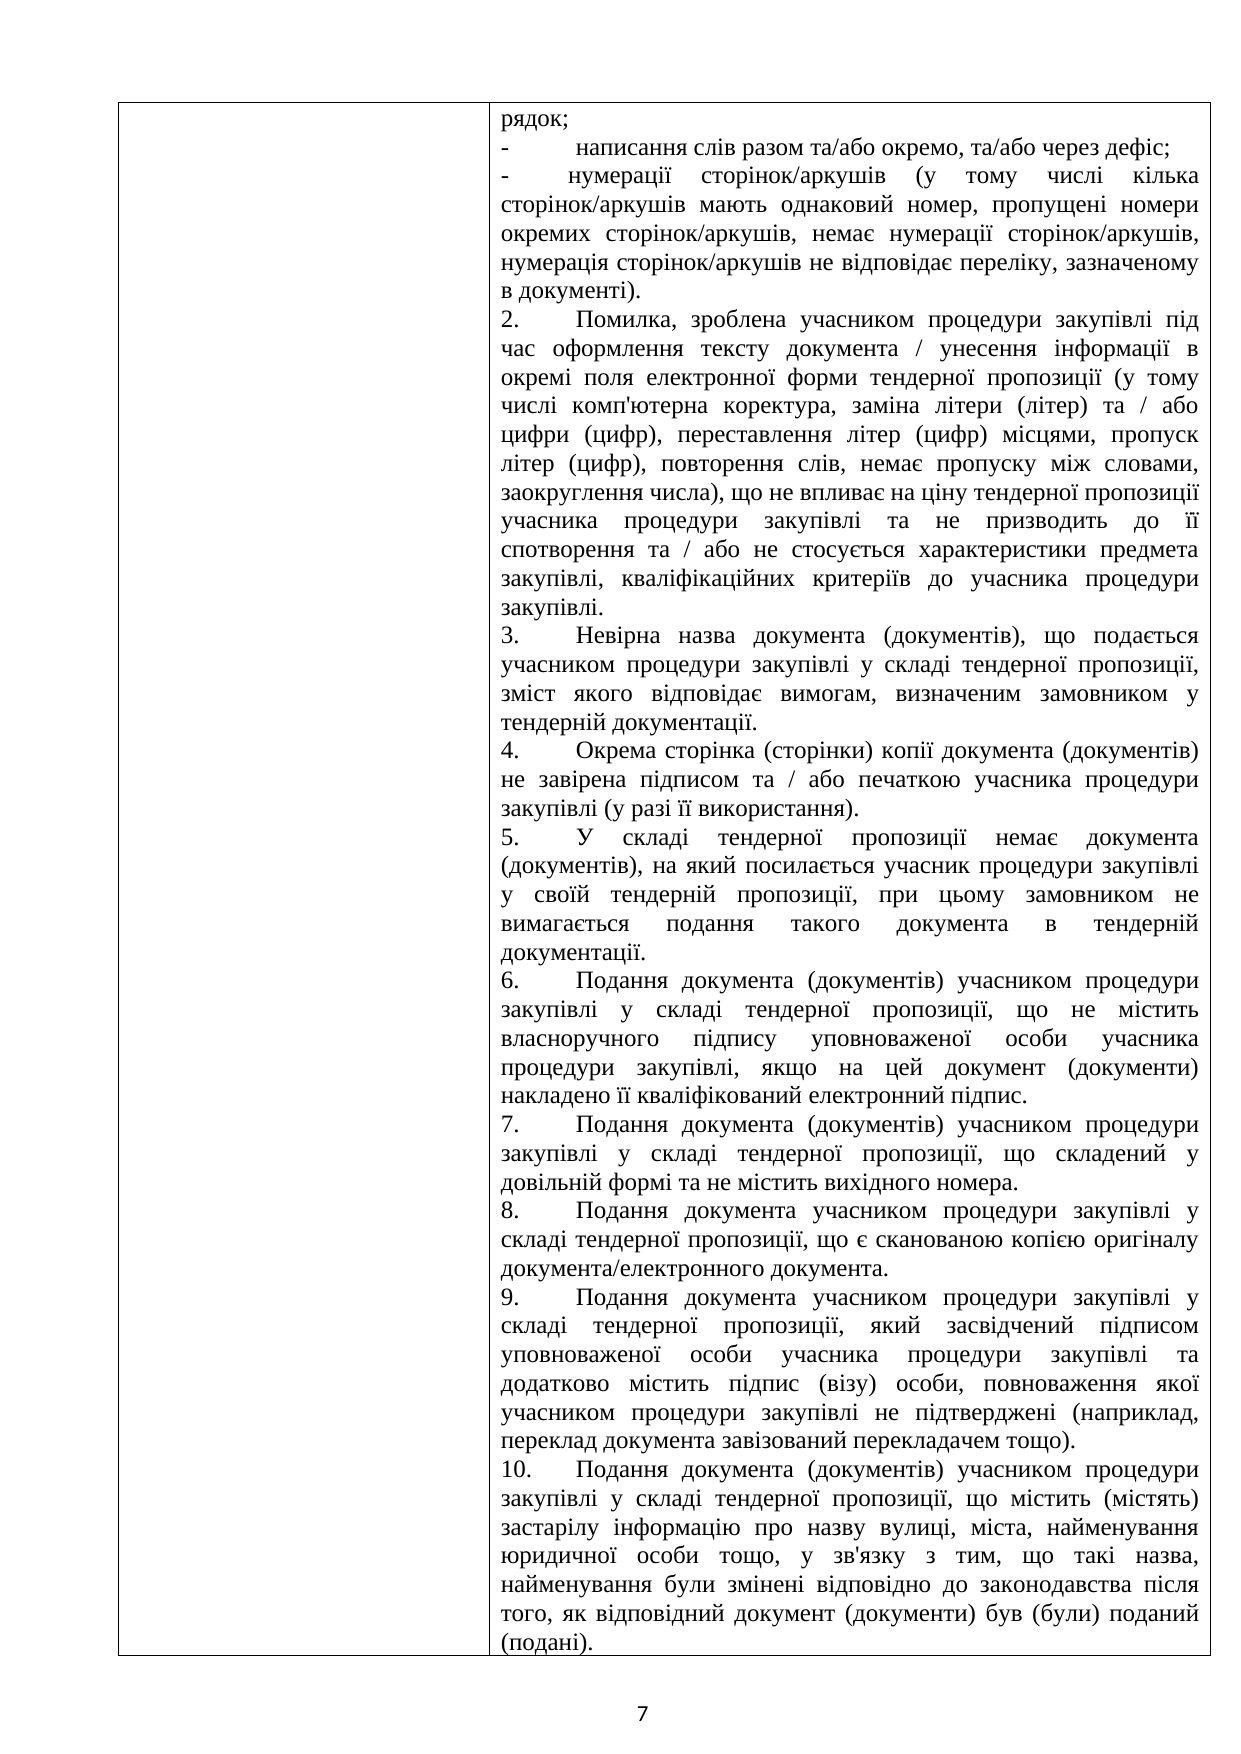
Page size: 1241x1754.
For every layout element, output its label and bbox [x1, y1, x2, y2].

table_cell [490, 103, 1210, 1655]
table_cell [119, 103, 489, 1655]
